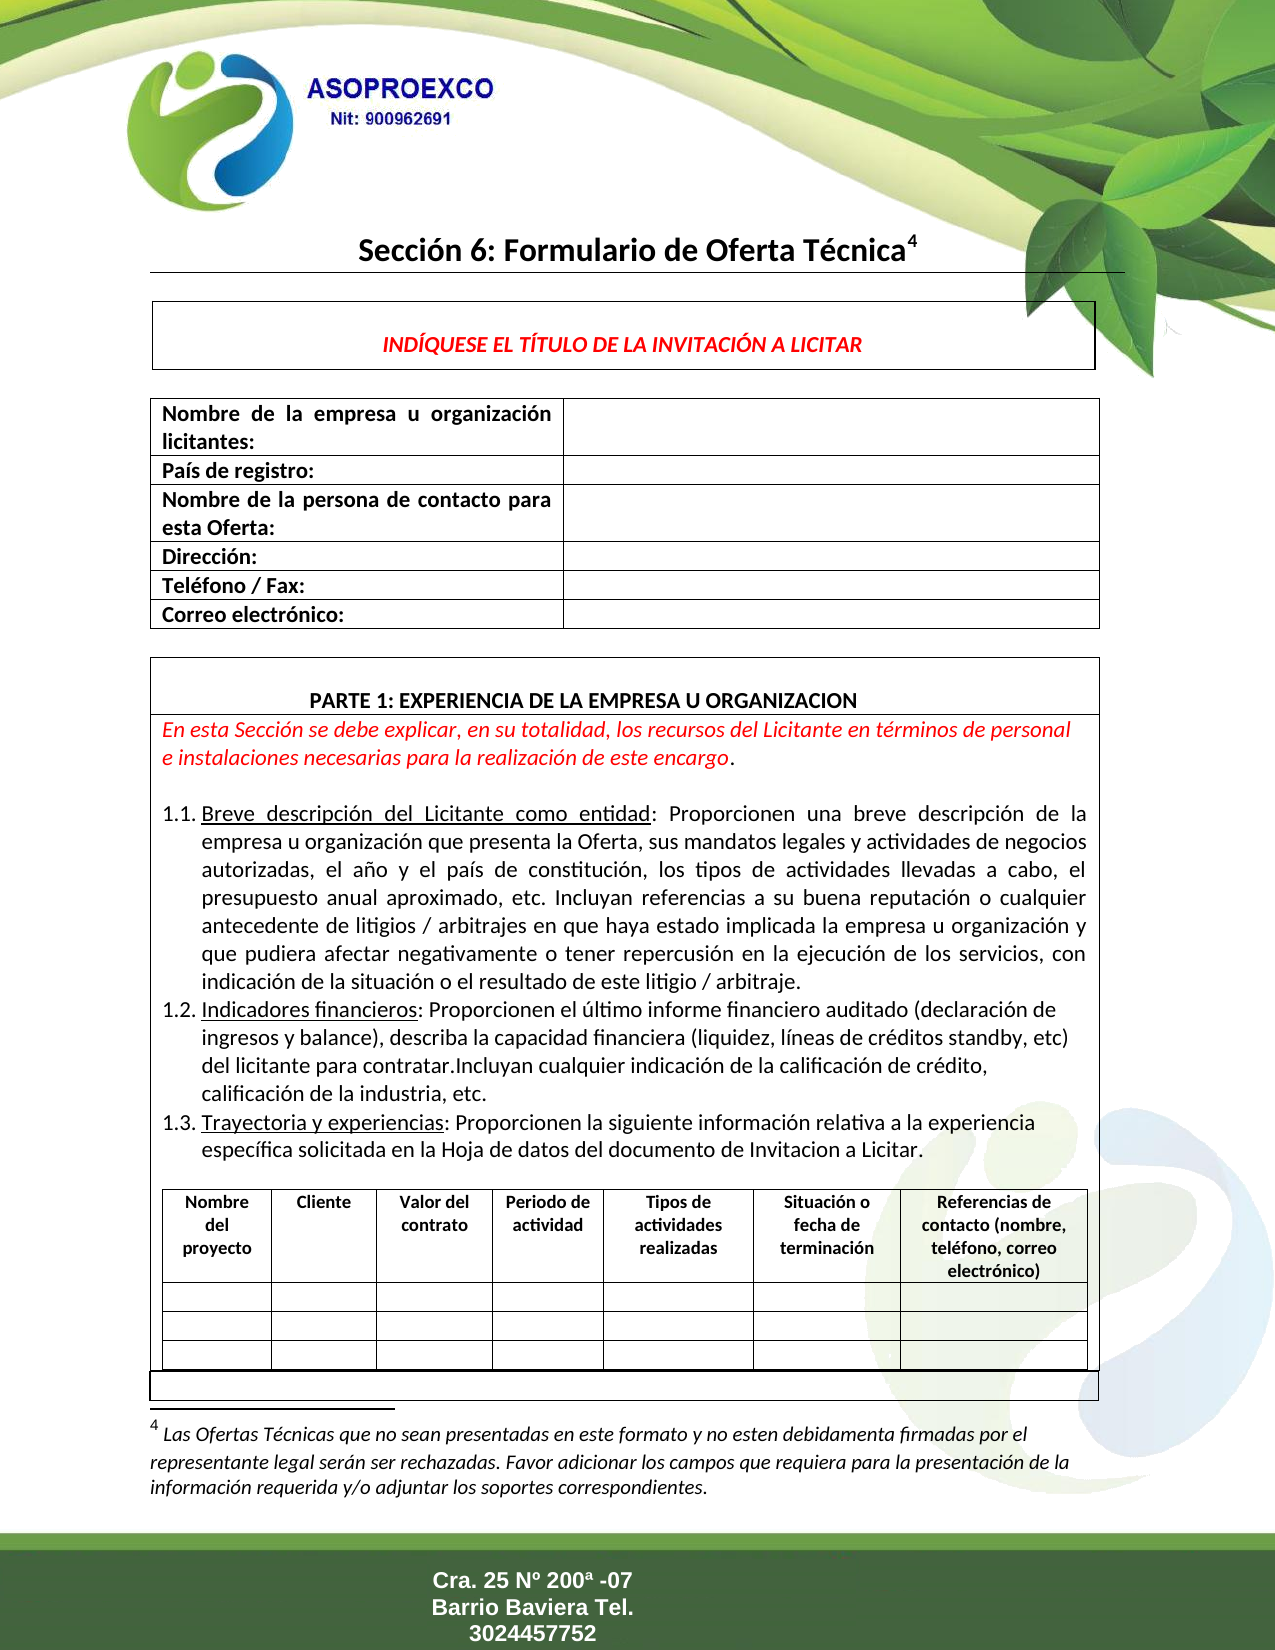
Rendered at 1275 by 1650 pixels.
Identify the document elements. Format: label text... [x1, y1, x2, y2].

table_cell [564, 456, 1099, 484]
table_cell País de registro: [151, 456, 563, 484]
table_cell Correo electrónico: [151, 600, 563, 628]
table_cell [564, 542, 1099, 570]
table_cell [564, 571, 1099, 599]
table_header Nombre de la empresa u organización licitantes: [151, 399, 563, 455]
table_cell Teléfono / Fax: [151, 571, 563, 599]
text Sección 6: Formulario de Oferta Técnica [150, 229, 1125, 272]
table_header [151, 1372, 1098, 1400]
table_cell En esta Sección se debe explicar, en su totalidad, los recursos del Licitante en términos de personal e instalaciones necesarias para la realización de este encargo. Breve descripción del Licitante como entidad: Proporcionen una breve descripción de la empresa u organización que presenta la Oferta, sus mandatos legales y actividades de negocios autorizadas, el año y el país de constitución, los tipos de actividades llevadas a cabo, el presupuesto anual aproximado, etc. Incluyan referencias a su buena reputación o cualquier antecedente de litigios / arbitrajes en que haya estado implicada la empresa u organización y que pudiera afectar negativamente o tener repercusión en la ejecución de los servicios, con indicación de la situación o el resultado de este litigio / arbitraje. Indicadores financieros: Proporcionen el último informe financiero auditado (declaración de ingresos y balance), describa la capacidad financiera (liquidez, líneas de créditos standby, etc) del licitante para contratar.Incluyan cualquier indicación de la calificación de crédito, calificación de la industria, etc. Trayectoria y experiencias: Proporcionen la siguiente información relativa a la experiencia específica solicitada en la Hoja de datos del documento de Invitacion a Licitar. [151, 715, 1099, 1370]
table_header INDÍQUESE EL TÍTULO DE LA INVITACIÓN A LICITAR [153, 302, 1094, 369]
table_cell [564, 600, 1099, 628]
table_cell [564, 485, 1099, 541]
table_cell Nombre de la persona de contacto para esta Oferta: [151, 485, 563, 541]
table_cell Dirección: [151, 542, 563, 570]
table_header PARTE 1: EXPERIENCIA DE LA EMPRESA U ORGANIZACION [151, 658, 1099, 714]
picture [0, 0, 1275, 1650]
table_header [564, 399, 1099, 455]
